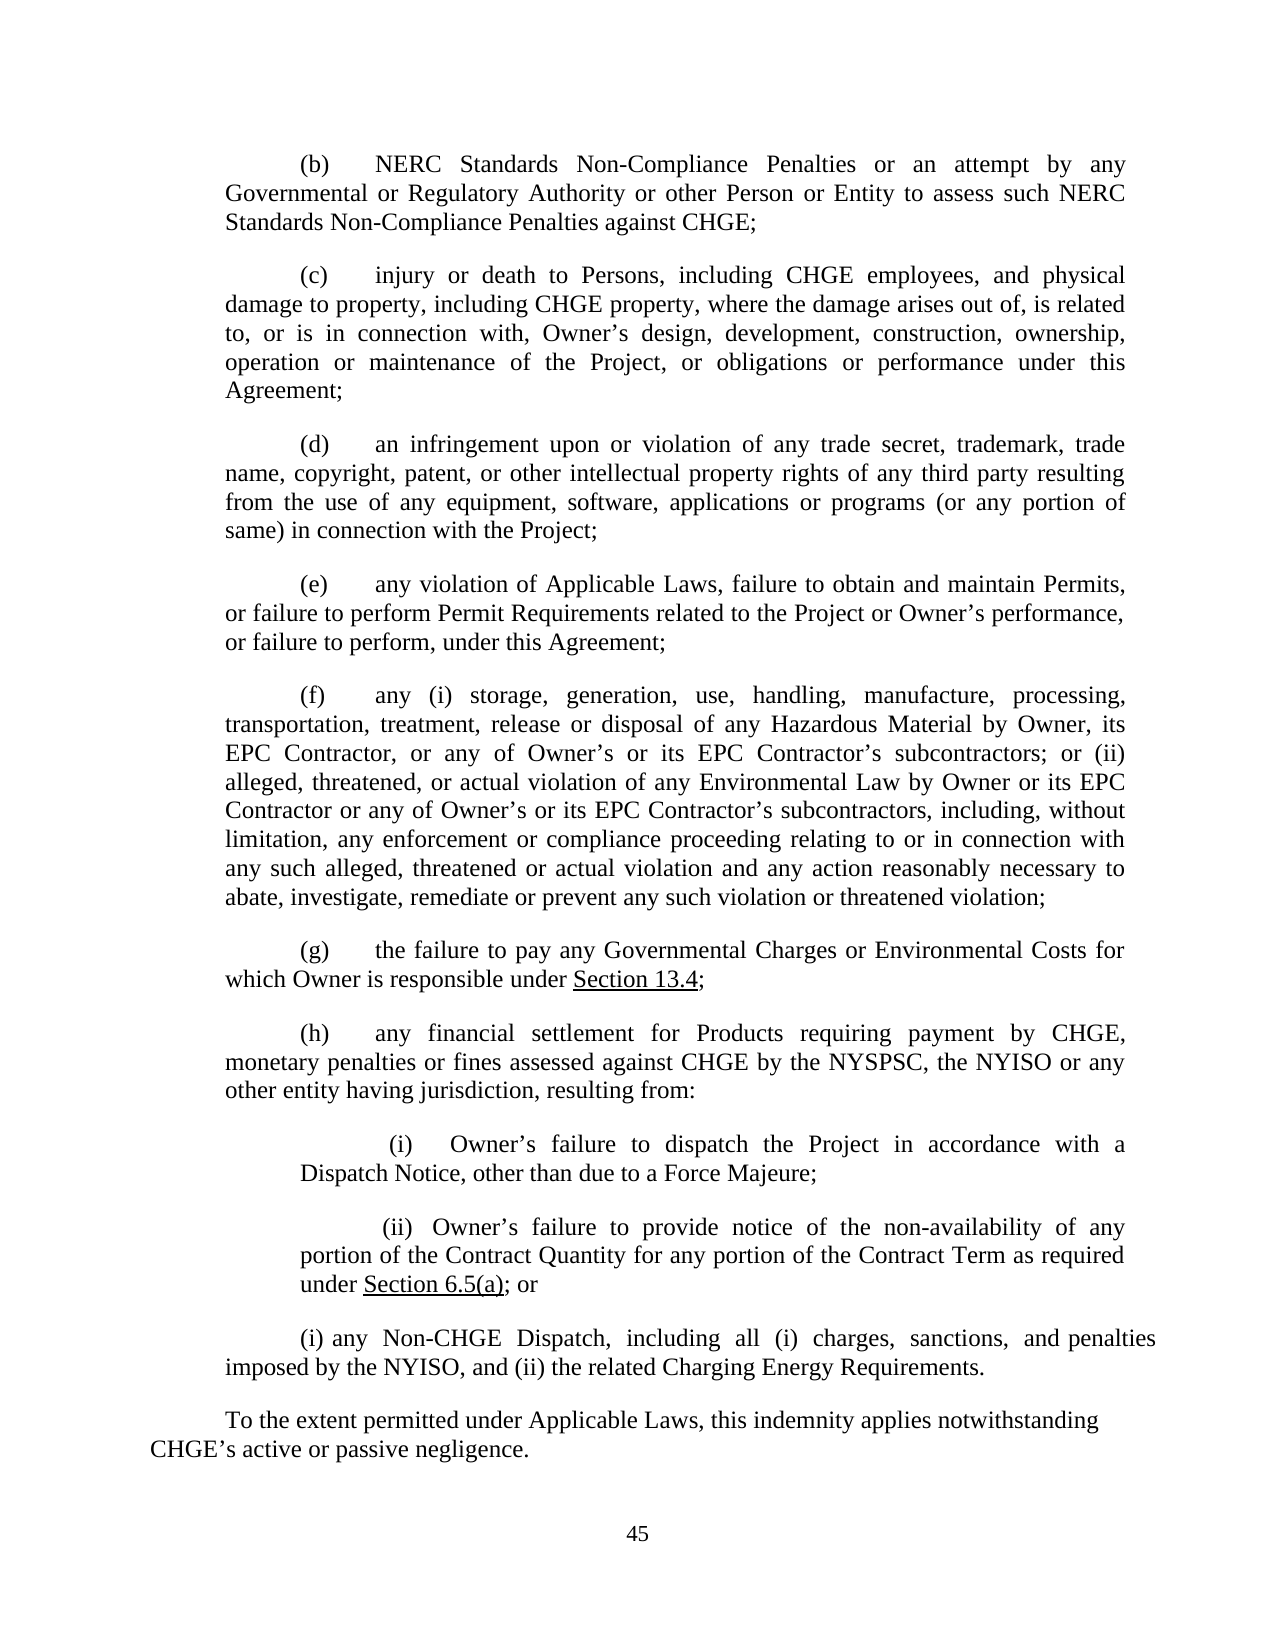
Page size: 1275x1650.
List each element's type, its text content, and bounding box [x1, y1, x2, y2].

list NERC Standards Non-Compliance Penalties or an attempt by any Governmental or Regulatory Authority or other Person or Entity to assess such NERC Standards Non-Compliance Penalties against CHGE; [225, 149, 1126, 236]
list any (i) storage, generation, use, handling, manufacture, processing, transportation, treatment, release or disposal of any Hazardous Material by Owner, its EPC Contractor, or any of Owner’s or its EPC Contractor’s subcontractors; or (ii) alleged, threatened, or actual violation of any Environmental Law by Owner or its EPC Contractor or any of Owner’s or its EPC Contractor’s subcontractors, including, without limitation, any enforcement or compliance proceeding relating to or in connection with any such alleged, threatened or actual violation and any action reasonably necessary to abate, investigate, remediate or prevent any such violation or threatened violation; [225, 681, 1126, 911]
text (i) any Non-CHGE Dispatch, including all (i) charges, sanctions, and penalties imposed by the NYISO, and (ii) the related Charging Energy Requirements. [225, 1323, 1156, 1381]
text To the extent permitted under Applicable Laws, this indemnity applies notwithstanding CHGE’s active or passive negligence. [150, 1406, 1101, 1463]
list any violation of Applicable Laws, failure to obtain and maintain Permits, or failure to perform Permit Requirements related to the Project or Owner’s performance, or failure to perform, under this Agreement; [225, 569, 1126, 656]
list an infringement upon or violation of any trade secret, trademark, trade name, copyright, patent, or other intellectual property rights of any third party resulting from the use of any equipment, software, applications or programs (or any portion of same) in connection with the Project; [225, 429, 1126, 544]
list Owner’s failure to dispatch the Project in accordance with a Dispatch Notice, other than due to a Force Majeure; [300, 1129, 1126, 1187]
list injury or death to Persons, including CHGE employees, and physical damage to property, including CHGE property, where the damage arises out of, is related to, or is in connection with, Owner’s design, development, construction, ownership, operation or maintenance of the Project, or obligations or performance under this Agreement; [225, 261, 1126, 404]
list the failure to pay any Governmental Charges or Environmental Costs for which Owner is responsible under Section 13.4; [225, 936, 1125, 993]
list any financial settlement for Products requiring payment by CHGE, monetary penalties or fines assessed against CHGE by the NYSPSC, the NYISO or any other entity having jurisdiction, resulting from: [225, 1018, 1126, 1104]
text (ii) Owner’s failure to provide notice of the non-availability of any portion of the Contract Quantity for any portion of the Contract Term as required under Section 6.5(a); or [300, 1212, 1126, 1298]
